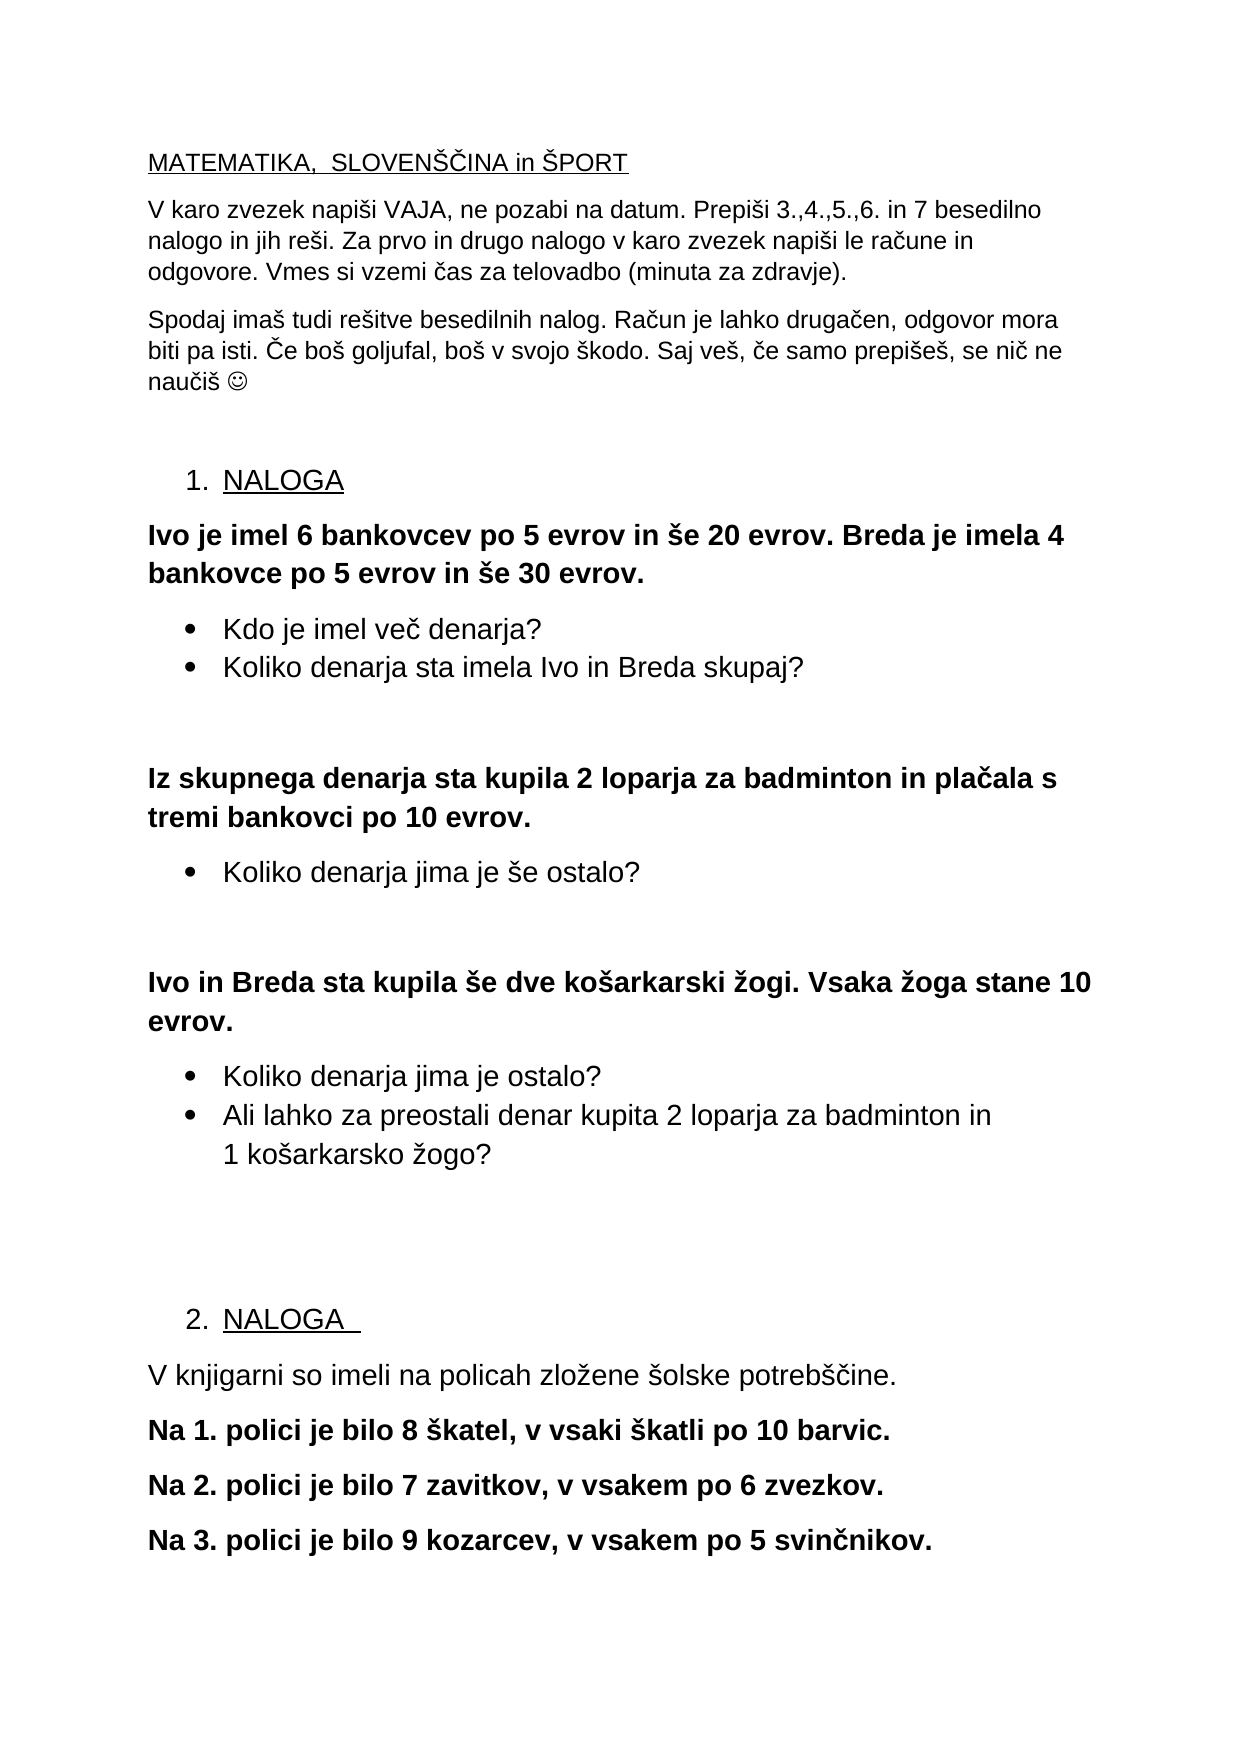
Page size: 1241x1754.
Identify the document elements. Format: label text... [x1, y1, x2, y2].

text Ivo in Breda sta kupila še dve košarkarski žogi. Vsaka žoga stane 10 evrov. [148, 965, 1093, 1037]
text V knjigarni so imeli na policah zložene šolske potrebščine. [148, 1357, 1093, 1391]
list NALOGA [185, 463, 1093, 496]
text Ivo je imel 6 bankovcev po 5 evrov in še 20 evrov. Breda je imela 4 bankovce po 5 evrov in še 30 evrov. [148, 518, 1093, 590]
text Na 1. polici je bilo 8 škatel, v vsaki škatli po 10 barvic. [148, 1413, 1093, 1446]
text Na 2. polici je bilo 7 zavitkov, v vsakem po 6 zvezkov. [148, 1468, 1093, 1501]
list Ali lahko za preostali denar kupita 2 loparja za badminton in [185, 1098, 1093, 1132]
list Koliko denarja jima je še ostalo? [185, 855, 1093, 888]
list Koliko denarja jima je ostalo? [185, 1059, 1093, 1093]
list Kdo je imel več denarja? [185, 612, 1093, 645]
text MATEMATIKA, SLOVENŠČINA in ŠPORT [148, 148, 1093, 176]
text Spodaj imaš tudi rešitve besedilnih nalog. Račun je lahko drugačen, odgovor mora biti pa isti. Če boš goljufal, boš v svojo škodo. Saj veš, če samo prepišeš, se nič ne naučiš [148, 305, 1093, 396]
text V karo zvezek napiši VAJA, ne pozabi na datum. Prepiši 3.,4.,5.,6. in 7 besedilno nalogo in jih reši. Za prvo in drugo nalogo v karo zvezek napiši le račune in odgovore. Vmes si vzemi čas za telovadbo (minuta za zdravje). [148, 195, 1093, 286]
list NALOGA [185, 1302, 1093, 1336]
text Iz skupnega denarja sta kupila 2 loparja za badminton in plačala s tremi bankovci po 10 evrov. [148, 761, 1093, 833]
text Na 3. polici je bilo 9 kozarcev, v vsakem po 5 svinčnikov. [148, 1523, 1093, 1557]
list Koliko denarja sta imela Ivo in Breda skupaj? [185, 650, 1093, 684]
list 1 košarkarsko žogo? [223, 1137, 1093, 1170]
